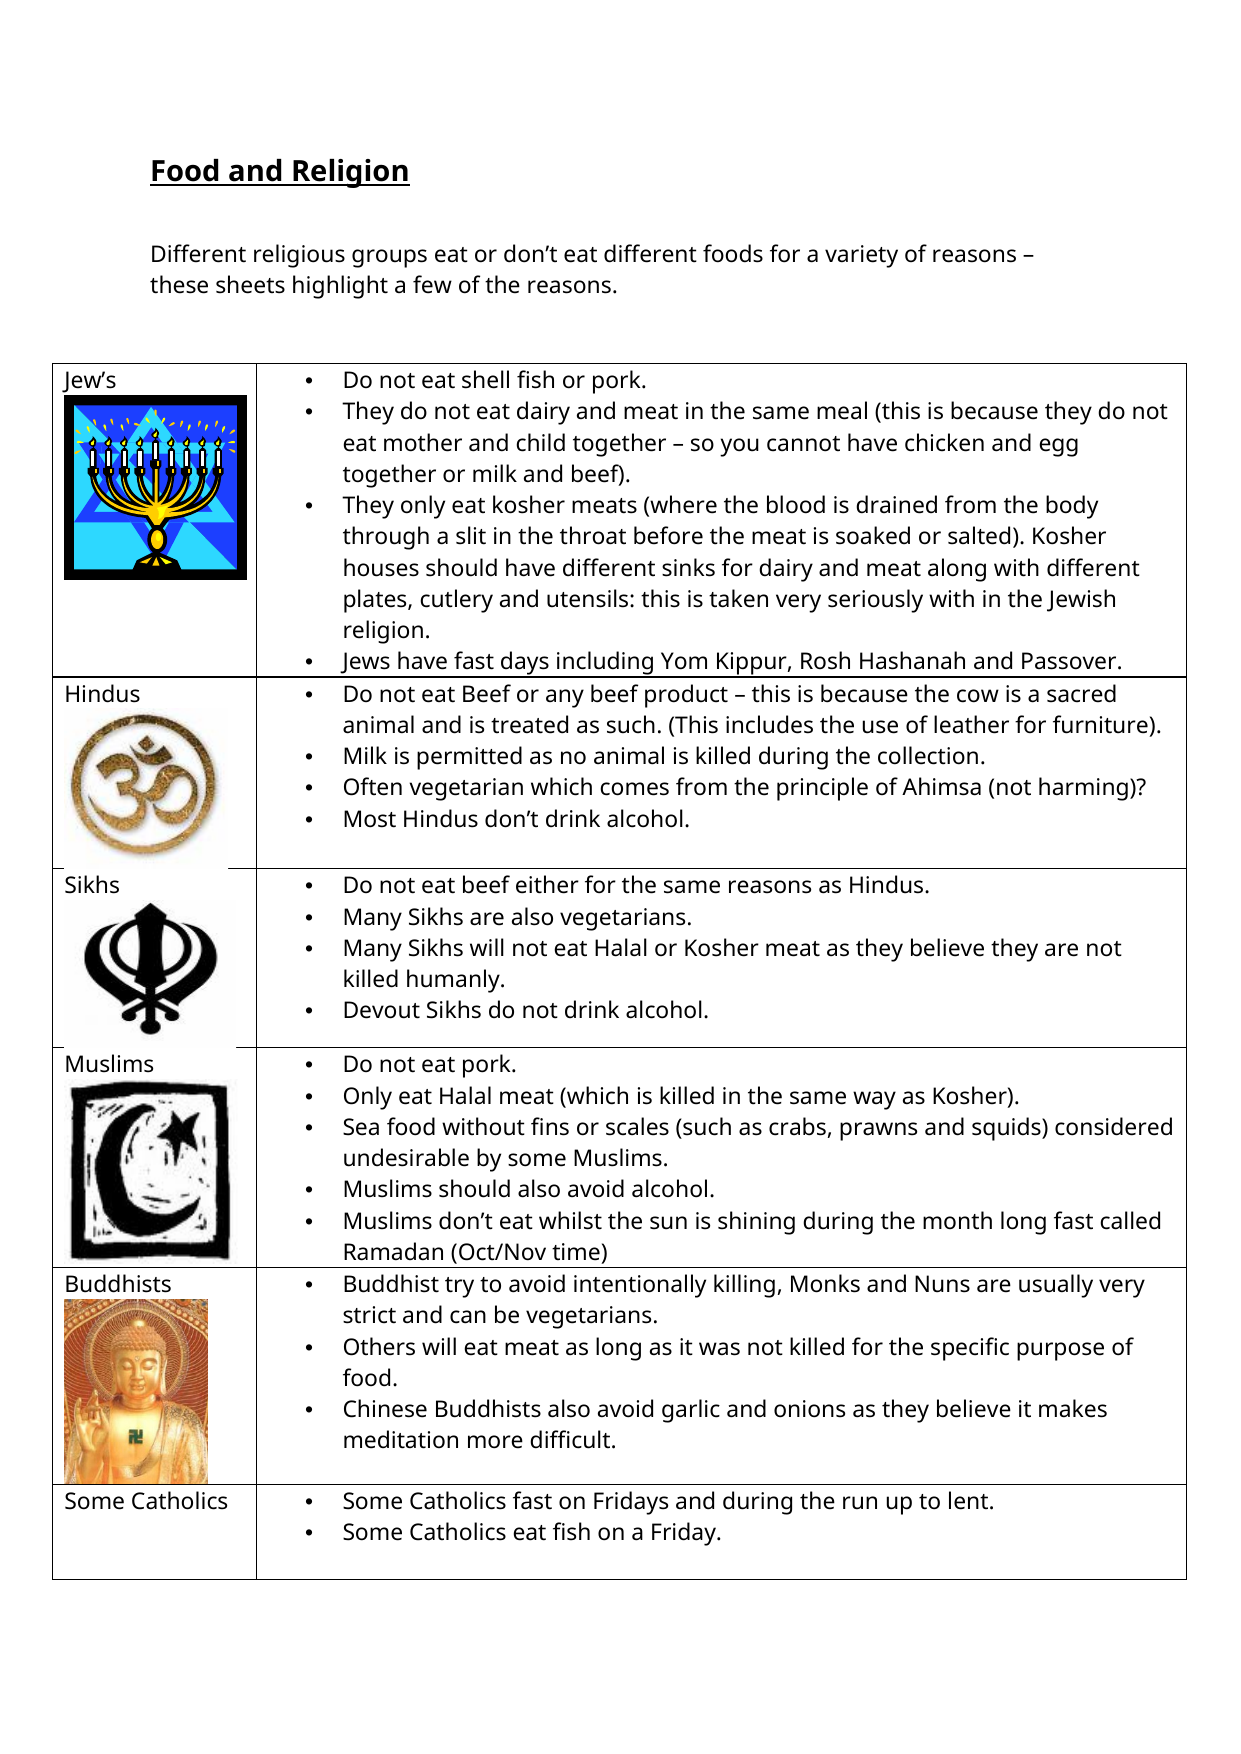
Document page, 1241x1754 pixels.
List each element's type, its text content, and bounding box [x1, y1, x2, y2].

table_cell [257, 1485, 1186, 1578]
table_cell Some Catholics [53, 1485, 256, 1578]
picture [64, 900, 237, 1048]
table_cell Muslims [53, 1048, 256, 1267]
table_cell Sikhs [53, 869, 256, 1047]
text Food and Religion [150, 150, 1090, 190]
picture [64, 1079, 238, 1264]
table_cell Do not eat Beef or any beef product – this is because the cow is a sacred animal and is treated as such. (This includes the use of leather for furniture). Milk is permitted as no animal is killed during the collection. Often vegetarian which comes from the principle of Ahimsa (not harming)? Most Hindus don’t drink alcohol. [257, 678, 1186, 868]
table_header Do not eat shell fish or pork. They do not eat dairy and meat in the same meal (this is because they do not eat mother and child together – so you cannot have chicken and egg together or milk and beef). They only eat kosher meats (where the blood is drained from the body through a slit in the throat before the meat is soaked or salted). Kosher houses should have different sinks for dairy and meat along with different plates, cutlery and utensils: this is taken very seriously with in the Jewish religion. Jews have fast days including Yom Kippur, Rosh Hashanah and Passover. [257, 364, 1186, 676]
table_cell Do not eat beef either for the same reasons as Hindus. Many Sikhs are also vegetarians. Many Sikhs will not eat Halal or Kosher meat as they believe they are not killed humanly. Devout Sikhs do not drink alcohol. [257, 869, 1186, 1047]
table_cell Buddhist try to avoid intentionally killing, Monks and Nuns are usually very strict and can be vegetarians. Others will eat meat as long as it was not killed for the specific purpose of food. Chinese Buddhists also avoid garlic and onions as they believe it makes meditation more difficult. [257, 1268, 1186, 1484]
picture [64, 708, 229, 869]
text Different religious groups eat or don’t eat different foods for a variety of reasons – these sheets highlight a few of the reasons. [150, 238, 1090, 300]
table_cell Do not eat pork. Only eat Halal meat (which is killed in the same way as Kosher). Sea food without fins or scales (such as crabs, prawns and squids) considered undesirable by some Muslims. Muslims should also avoid alcohol. Muslims don’t eat whilst the sun is shining during the month long fast called Ramadan (Oct/Nov time) [257, 1048, 1186, 1267]
table_cell Hindus [53, 678, 256, 868]
picture [64, 1299, 208, 1484]
table_header Jew’s [53, 364, 256, 676]
table_cell Buddhists [53, 1268, 256, 1484]
